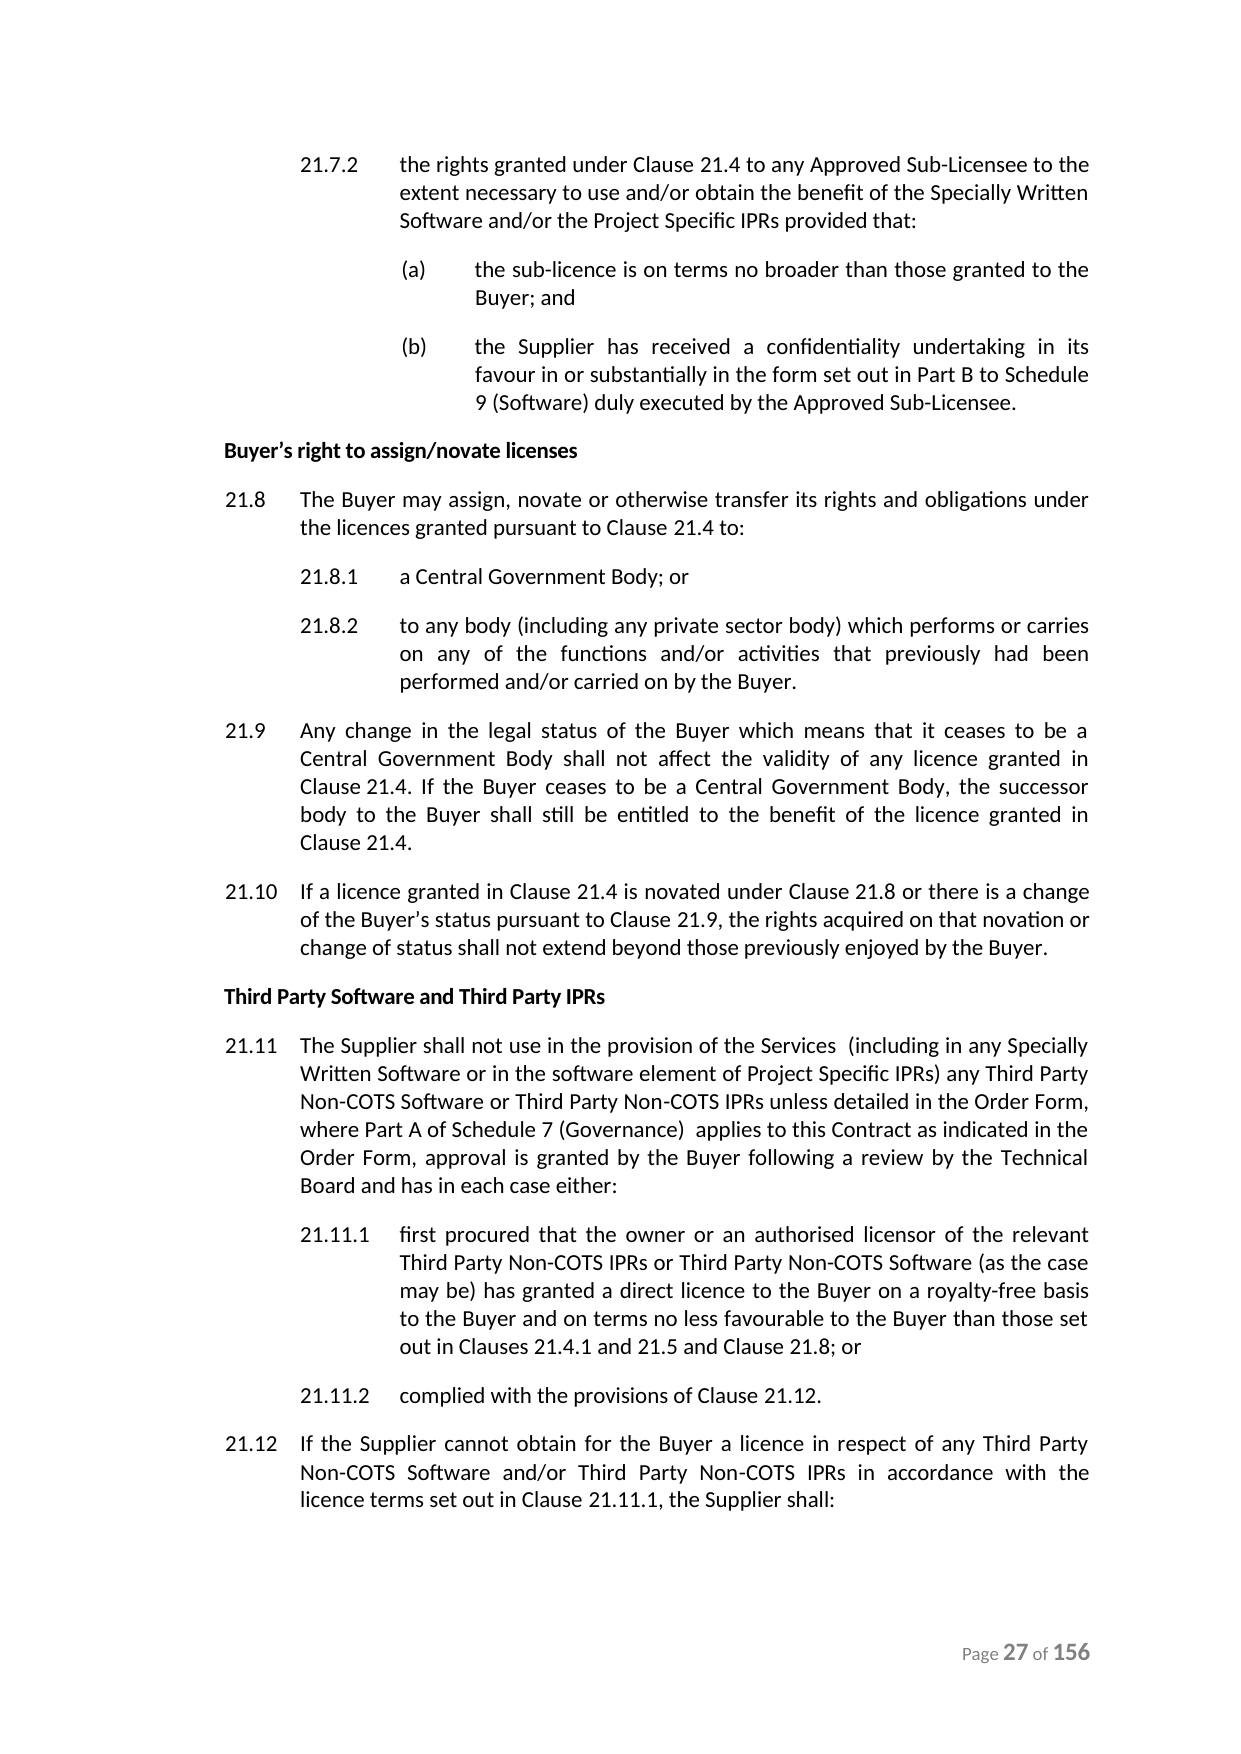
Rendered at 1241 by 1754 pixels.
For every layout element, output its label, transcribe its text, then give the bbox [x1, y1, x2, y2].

subtitle The Supplier shall not use in the provision of the Services (including in any Specially Written Software or in the software element of Project Specific IPRs) any Third Party Non-COTS Software or Third Party Non-COTS IPRs unless detailed in the Order Form, where Part A of Schedule 7 (Governance) applies to this Contract as indicated in the Order Form, approval is granted by the Buyer following a review by the Technical Board and has in each case either: [225, 1031, 1090, 1199]
subtitle the sub-licence is on terms no broader than those granted to the Buyer; and [401, 255, 1090, 311]
subtitle the Supplier has received a confidentiality undertaking in its favour in or substantially in the form set out in Part B to Schedule 9 (Software) duly executed by the Approved Sub-Licensee. [401, 332, 1090, 416]
subtitle the rights granted under Clause 21.4 to any Approved Sub-Licensee to the extent necessary to use and/or obtain the benefit of the Specially Written Software and/or the Project Specific IPRs provided that: [300, 150, 1090, 234]
subtitle Third Party Software and Third Party IPRs [224, 982, 1090, 1010]
subtitle If the Supplier cannot obtain for the Buyer a licence in respect of any Third Party Non-COTS Software and/or Third Party Non-COTS IPRs in accordance with the licence terms set out in Clause 21.11.1, the Supplier shall: [225, 1429, 1090, 1514]
subtitle Buyer’s right to assign/novate licenses [224, 437, 1090, 465]
subtitle If a licence granted in Clause 21.4 is novated under Clause 21.8 or there is a change of the Buyer’s status pursuant to Clause 21.9, the rights acquired on that novation or change of status shall not extend beyond those previously enjoyed by the Buyer. [225, 877, 1090, 961]
subtitle Any change in the legal status of the Buyer which means that it ceases to be a Central Government Body shall not affect the validity of any licence granted in Clause 21.4. If the Buyer ceases to be a Central Government Body, the successor body to the Buyer shall still be entitled to the benefit of the licence granted in Clause 21.4. [225, 716, 1090, 856]
subtitle to any body (including any private sector body) which performs or carries on any of the functions and/or activities that previously had been performed and/or carried on by the Buyer. [300, 611, 1090, 695]
subtitle The Buyer may assign, novate or otherwise transfer its rights and obligations under the licences granted pursuant to Clause 21.4 to: [225, 486, 1090, 542]
subtitle first procured that the owner or an authorised licensor of the relevant Third Party Non-COTS IPRs or Third Party Non-COTS Software (as the case may be) has granted a direct licence to the Buyer on a royalty-free basis to the Buyer and on terms no less favourable to the Buyer than those set out in Clauses 21.4.1 and 21.5 and Clause 21.8; or [300, 1220, 1090, 1360]
subtitle a Central Government Body; or [300, 562, 1090, 590]
subtitle complied with the provisions of Clause 21.12. [300, 1381, 1090, 1409]
